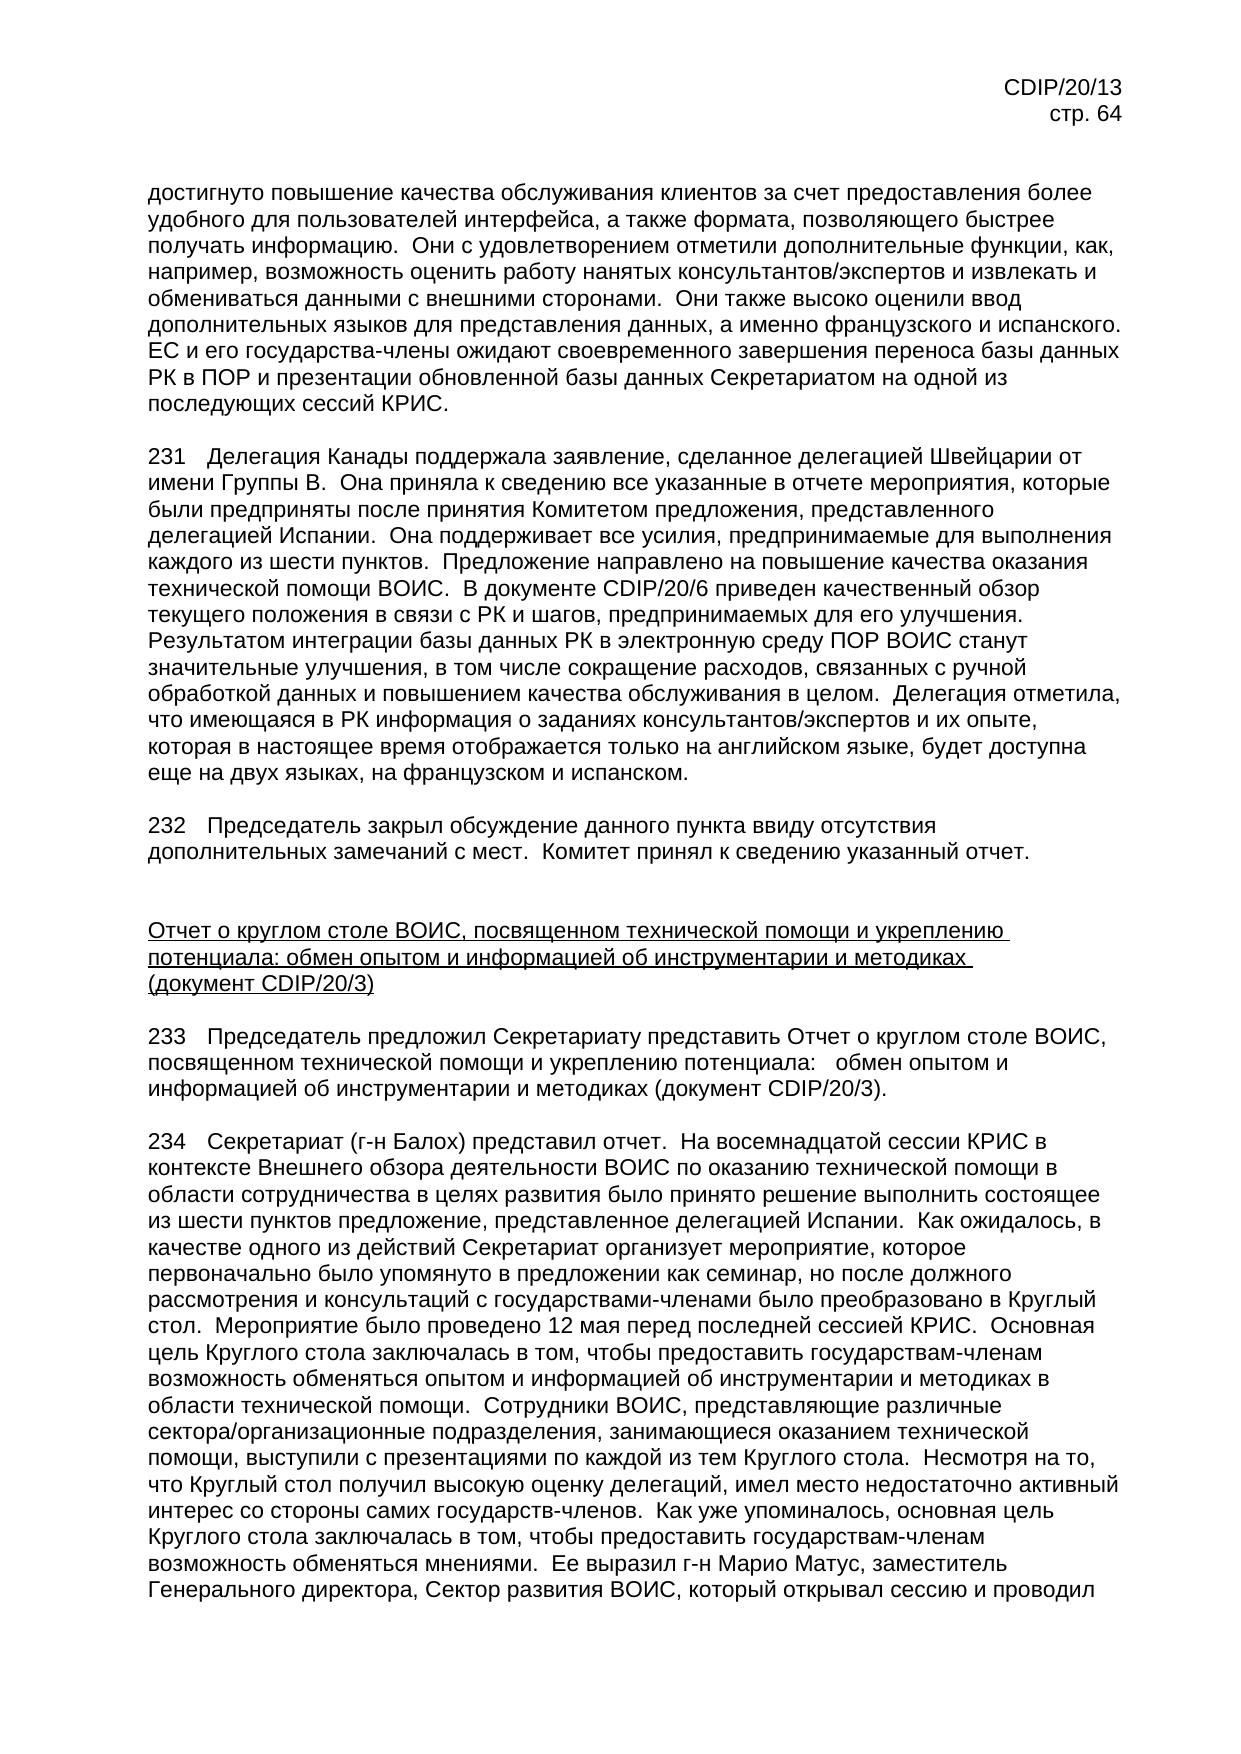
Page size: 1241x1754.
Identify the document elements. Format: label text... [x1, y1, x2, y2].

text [148, 179, 1122, 416]
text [148, 1128, 1122, 1602]
text Отчет о круглом столе ВОИС, посвященном технической помощи и укреплению потенциала: обмен опытом и информацией об инструментарии и методиках (документ CDIP/20/3) [148, 917, 1122, 996]
text Председатель закрыл обсуждение данного пункта ввиду отсутствия дополнительных замечаний с мест. Комитет принял к сведению указанный отчет. [148, 812, 1122, 864]
text Председатель предложил Секретариату представить Отчет о круглом столе ВОИС, посвященном технической помощи и укреплению потенциала: обмен опытом и информацией об инструментарии и методиках (документ CDIP/20/3). [148, 1023, 1122, 1102]
text Делегация Канады поддержала заявление, сделанное делегацией Швейцарии от имени Группы B. Она приняла к сведению все указанные в отчете мероприятия, которые были предприняты после принятия Комитетом предложения, представленного делегацией Испании. Она поддерживает все усилия, предпринимаемые для выполнения каждого из шести пунктов. Предложение направлено на повышение качества оказания технической помощи ВОИС. В документе CDIP/20/6 приведен качественный обзор текущего положения в связи с РК и шагов, предпринимаемых для его улучшения. Результатом интеграции базы данных РК в электронную среду ПОР ВОИС станут значительные улучшения, в том числе сокращение расходов, связанных с ручной обработкой данных и повышением качества обслуживания в целом. Делегация отметила, что имеющаяся в РК информация о заданиях консультантов/экспертов и их опыте, которая в настоящее время отображается только на английском языке, будет доступна еще на двух языках, на французском и испанском. [148, 443, 1122, 785]
